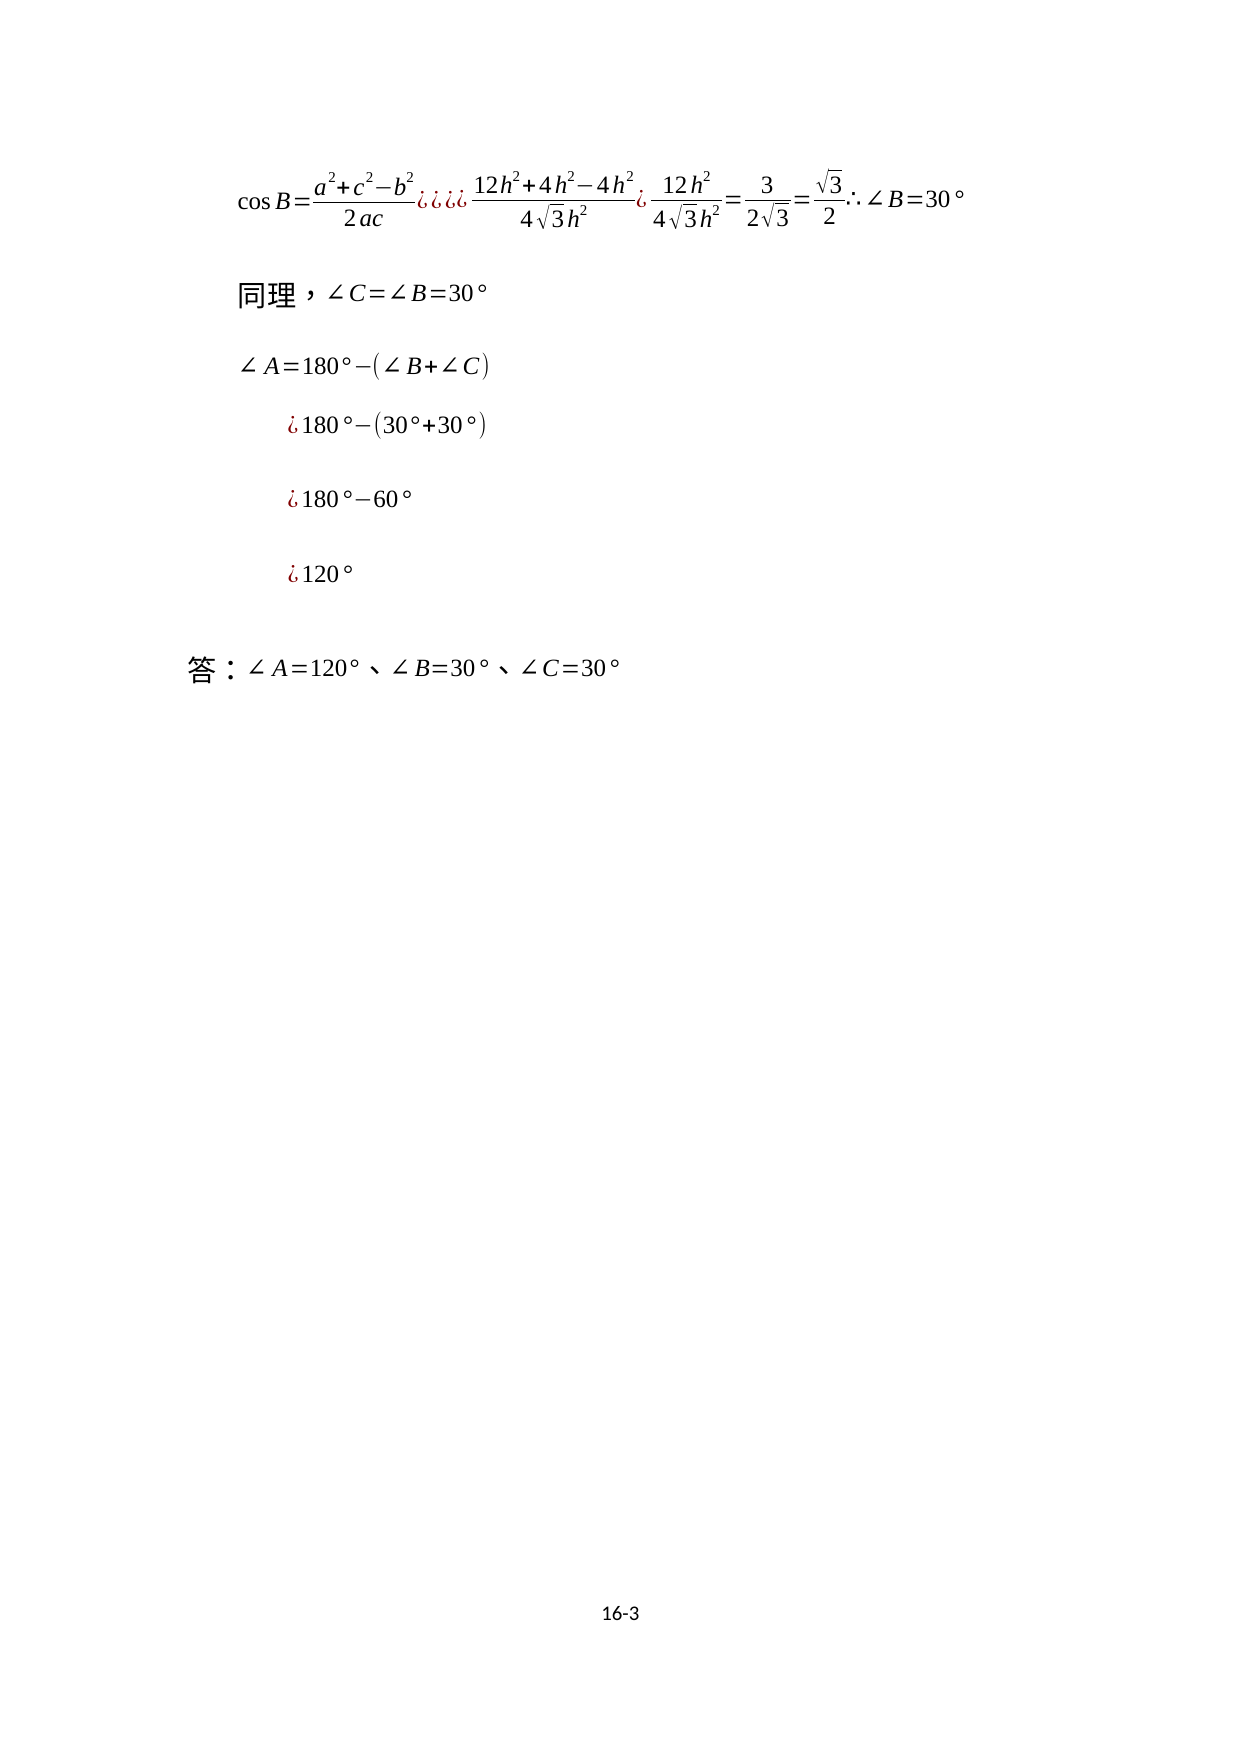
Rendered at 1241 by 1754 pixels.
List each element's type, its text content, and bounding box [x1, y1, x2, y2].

list 同理， [238, 256, 1053, 331]
text 答：、、 [187, 631, 1053, 706]
